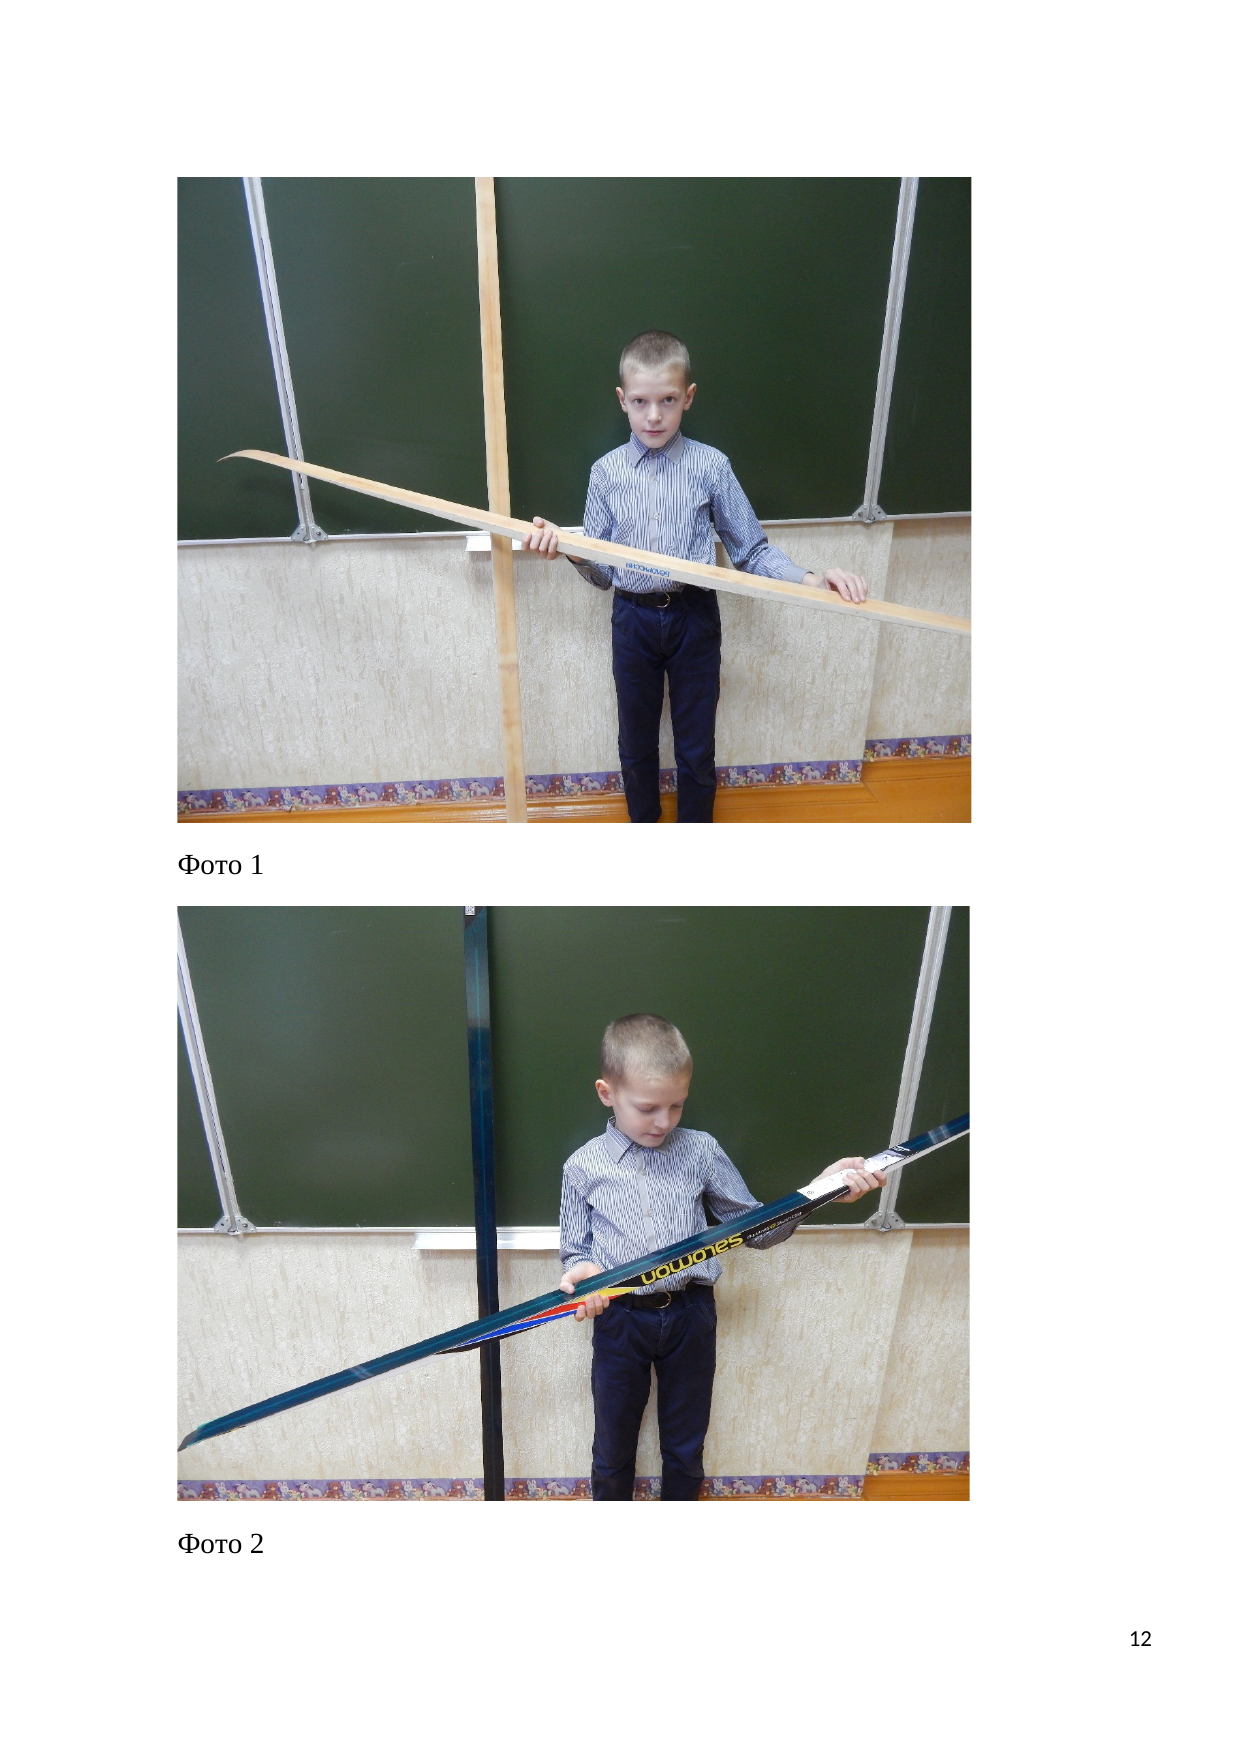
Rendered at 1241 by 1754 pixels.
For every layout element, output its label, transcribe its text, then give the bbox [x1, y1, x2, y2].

picture [177, 177, 972, 823]
text Фото 1 [177, 847, 1152, 881]
text Фото 2 [177, 1526, 1152, 1559]
picture [177, 906, 970, 1501]
